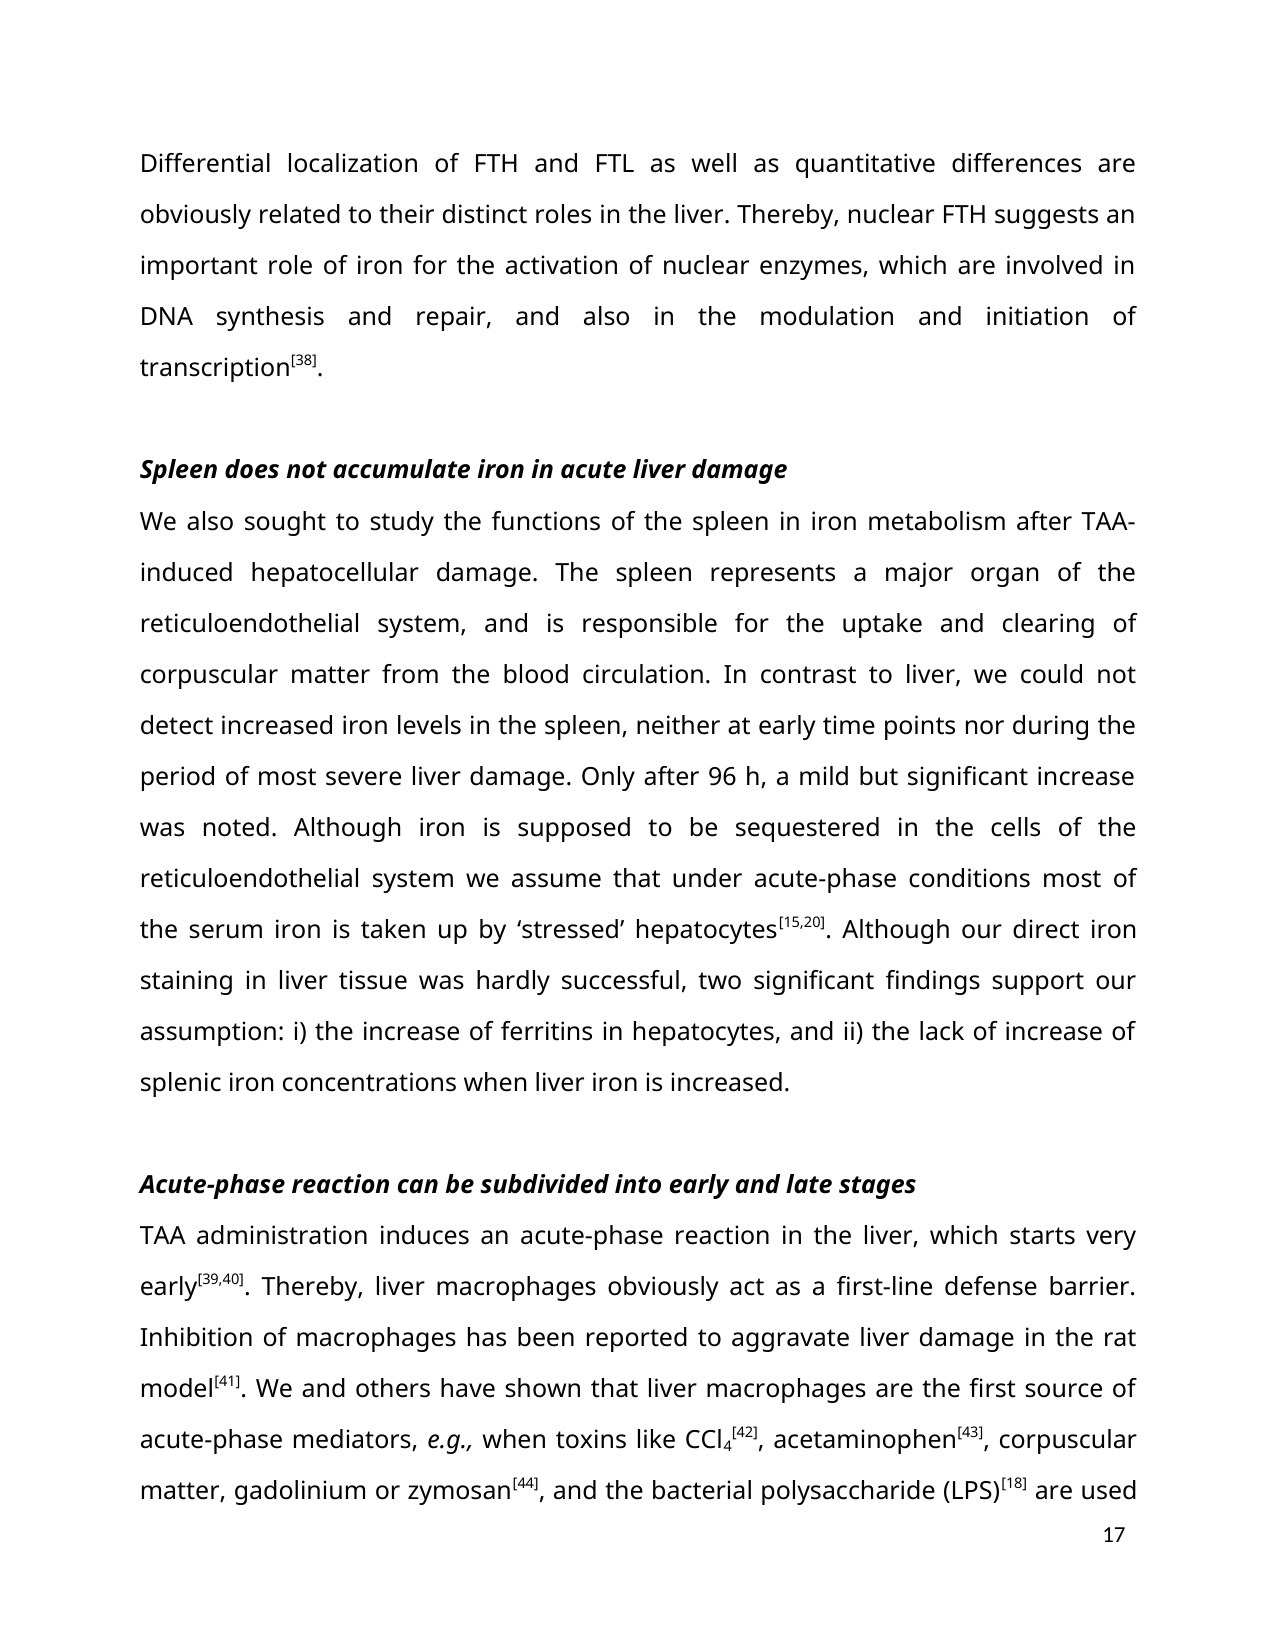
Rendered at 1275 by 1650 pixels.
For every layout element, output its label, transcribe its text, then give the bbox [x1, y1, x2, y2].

text Spleen does not accumulate iron in acute liver damage [139, 452, 1137, 486]
text We also sought to study the functions of the spleen in iron metabolism after TAA-induced hepatocellular damage. The spleen represents a major organ of the reticuloendothelial system, and is responsible for the uptake and clearing of corpuscular matter from the blood circulation. In contrast to liver, we could not detect increased iron levels in the spleen, neither at early time points nor during the period of most severe liver damage. Only after 96 h, a mild but significant increase was noted. Although iron is supposed to be sequestered in the cells of the reticuloendothelial system we assume that under acute-phase conditions most of the serum iron is taken up by ‘stressed’ hepatocytes[15,20]. Although our direct iron staining in liver tissue was hardly successful, two significant findings support our assumption: i) the increase of ferritins in hepatocytes, and ii) the lack of increase of splenic iron concentrations when liver iron is increased. [139, 503, 1137, 1099]
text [139, 1218, 1137, 1507]
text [139, 146, 1137, 384]
text Acute-phase reaction can be subdivided into early and late stages [139, 1167, 1137, 1201]
